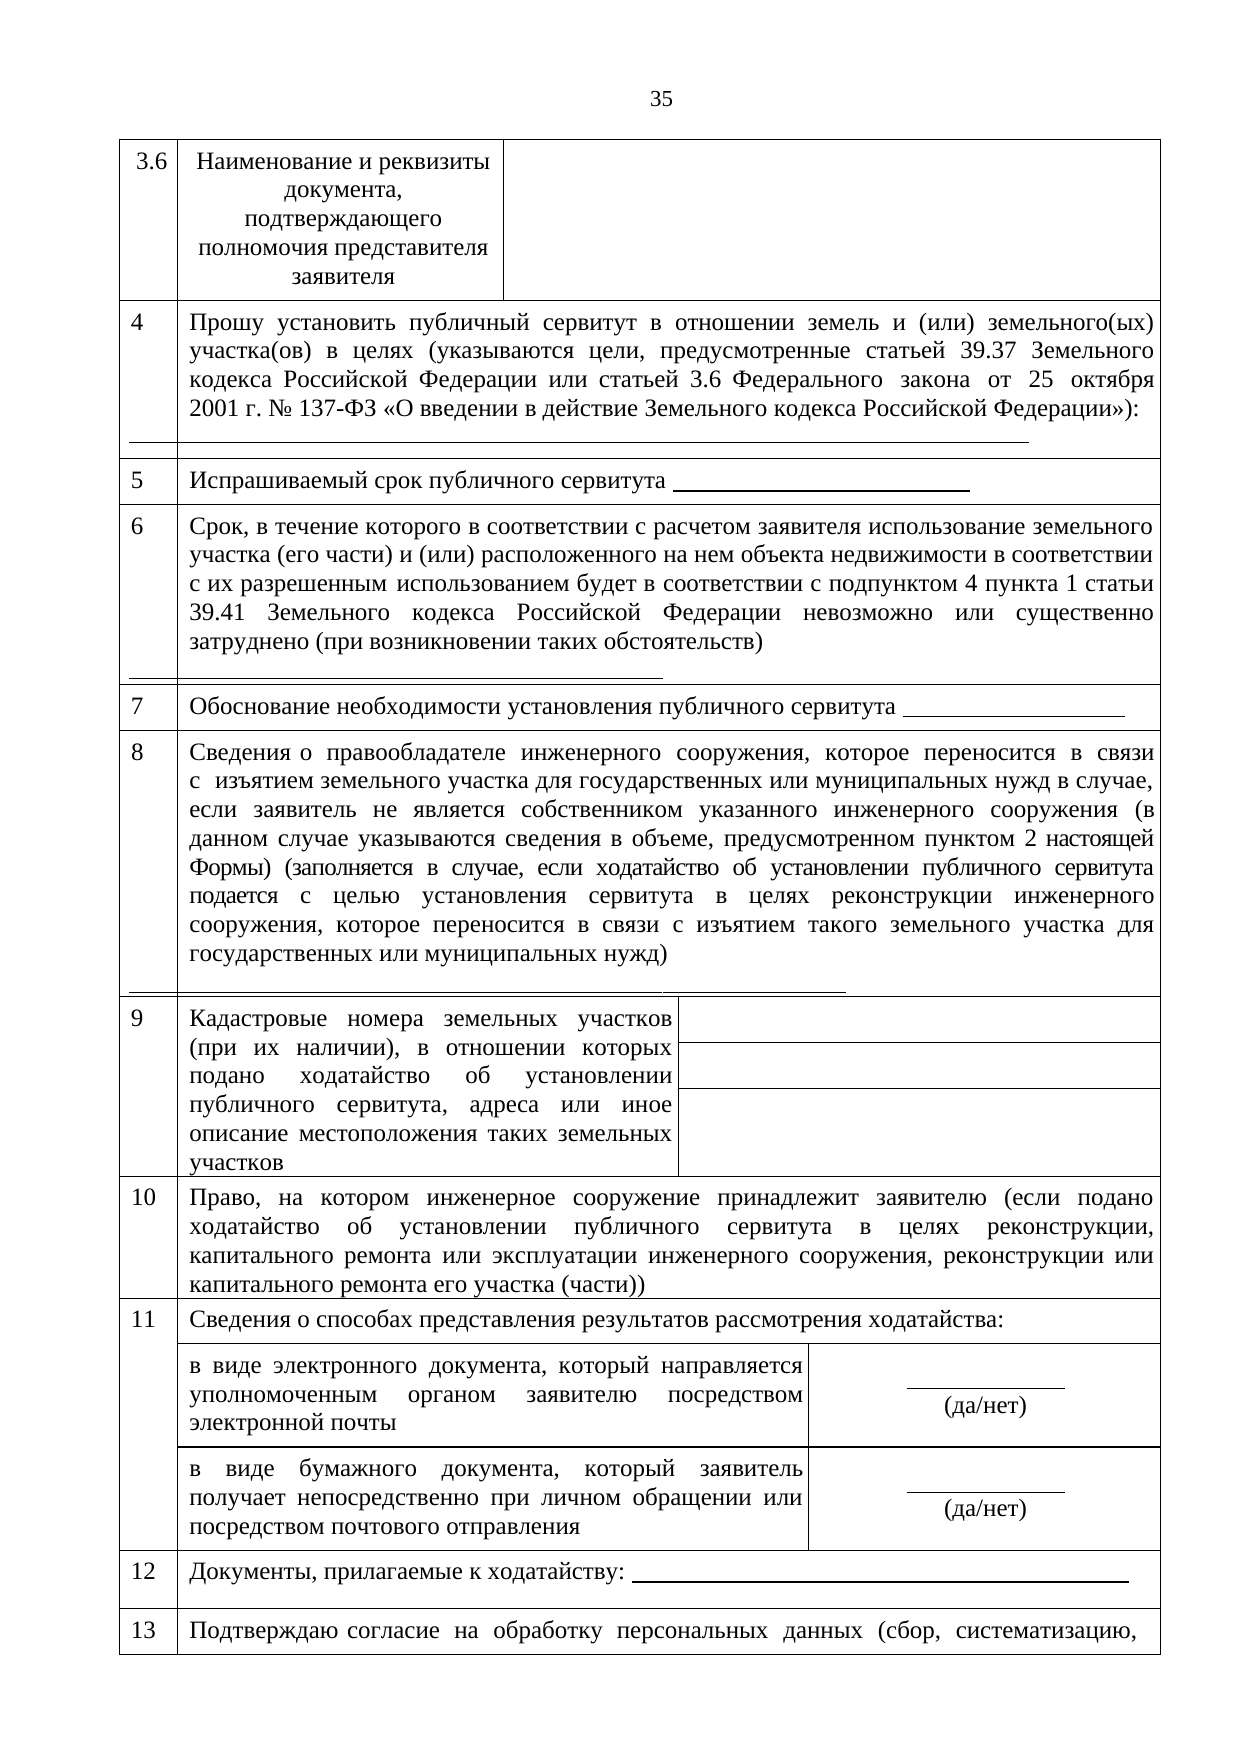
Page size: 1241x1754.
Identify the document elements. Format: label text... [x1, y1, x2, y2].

table_cell [679, 1043, 1160, 1088]
table_cell Сведения о способах представления результатов рассмотрения ходатайства: [178, 1299, 1160, 1343]
table_cell 13 [120, 1609, 177, 1654]
table_cell Обоснование необходимости установления публичного сервитута [178, 685, 1160, 730]
table_cell Срок, в течение которого в соответствии с расчетом заявителя использование земельного участка (его части) и (или) расположенного на нем объекта недвижимости в соответствии с их разрешенным использованием будет в соответствии с подпунктом 4 пункта 1 статьи 39.41 Земельного кодекса Российской Федерации невозможно или существенно затруднено (при возникновении таких обстоятельств) [178, 505, 1160, 684]
table_cell в виде электронного документа, который направляется уполномоченным органом заявителю посредством электронной почты [178, 1344, 808, 1446]
table_cell [679, 1089, 1160, 1176]
table_cell 5 [120, 459, 177, 504]
table_cell (да/нет) [809, 1448, 1160, 1549]
table_header 3.6 [120, 140, 177, 300]
table_cell (да/нет) [809, 1344, 1160, 1446]
table_cell 8 [120, 731, 177, 996]
table_cell 11 [120, 1299, 177, 1549]
table_cell Сведения о правообладателе инженерного сооружения, которое переносится в связи с изъятием земельного участка для государственных или муниципальных нужд в случае, если заявитель не является собственником указанного инженерного сооружения (в данном случае указываются сведения в объеме, предусмотренном пунктом 2 настоящей Формы) (заполняется в случае, если ходатайство об установлении публичного сервитута подается с целью установления сервитута в целях реконструкции инженерного сооружения, которое переносится в связи с изъятием такого земельного участка для государственных или муниципальных нужд) [178, 731, 1160, 996]
table_cell [679, 997, 1160, 1042]
table_cell Документы, прилагаемые к ходатайству: [178, 1551, 1160, 1608]
table_cell Право, на котором инженерное сооружение принадлежит заявителю (если подано ходатайство об установлении публичного сервитута в целях реконструкции, капитального ремонта или эксплуатации инженерного сооружения, реконструкции или капитального ремонта его участка (части)) [178, 1177, 1160, 1297]
table_cell Испрашиваемый срок публичного сервитута [178, 459, 1160, 504]
table_cell 4 [120, 301, 177, 458]
table_cell 9 [120, 997, 177, 1176]
table_cell 10 [120, 1177, 177, 1297]
table_header Наименование и реквизиты документа, подтверждающего полномочия представителя заявителя [178, 140, 503, 300]
table_cell Прошу установить публичный сервитут в отношении земель и (или) земельного(ых) участка(ов) в целях (указываются цели, предусмотренные статьей 39.37 Земельного кодекса Российской Федерации или статьей 3.6 Федерального закона от 25 октября 2001 г. № 137-ФЗ «О введении в действие Земельного кодекса Российской Федерации»): [178, 301, 1160, 458]
table_cell Подтверждаю согласие на обработку персональных данных (сбор, систематизацию, [178, 1609, 1160, 1654]
table_cell Кадастровые номера земельных участков (при их наличии), в отношении которых подано ходатайство об установлении публичного сервитута, адреса или иное описание местоположения таких земельных участков [178, 997, 678, 1176]
table_cell 12 [120, 1551, 177, 1608]
table_header [504, 140, 1160, 300]
table_cell 6 [120, 505, 177, 684]
table_cell 7 [120, 685, 177, 730]
table_cell в виде бумажного документа, который заявитель получает непосредственно при личном обращении или посредством почтового отправления [178, 1448, 808, 1549]
